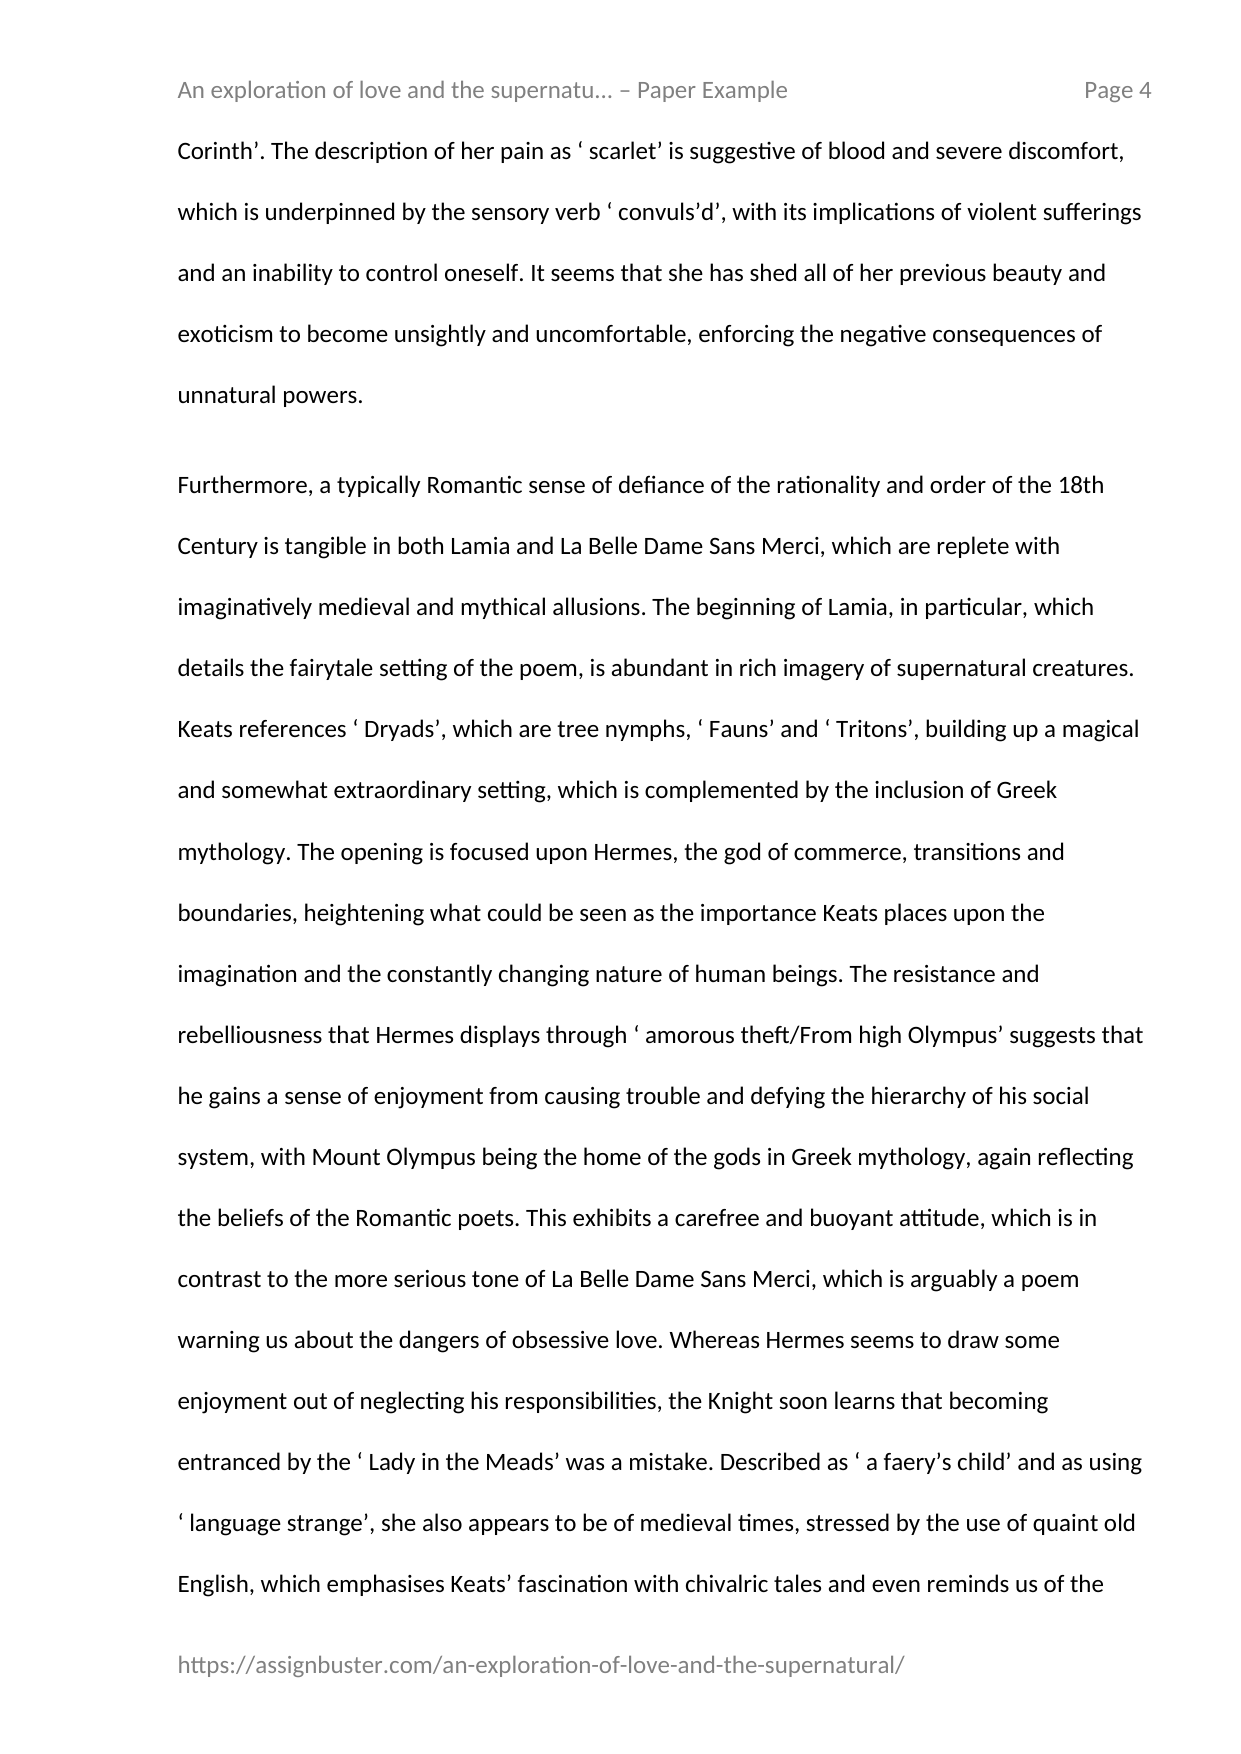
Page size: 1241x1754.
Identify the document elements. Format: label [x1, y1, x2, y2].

text [177, 135, 1152, 409]
text [177, 469, 1152, 1599]
